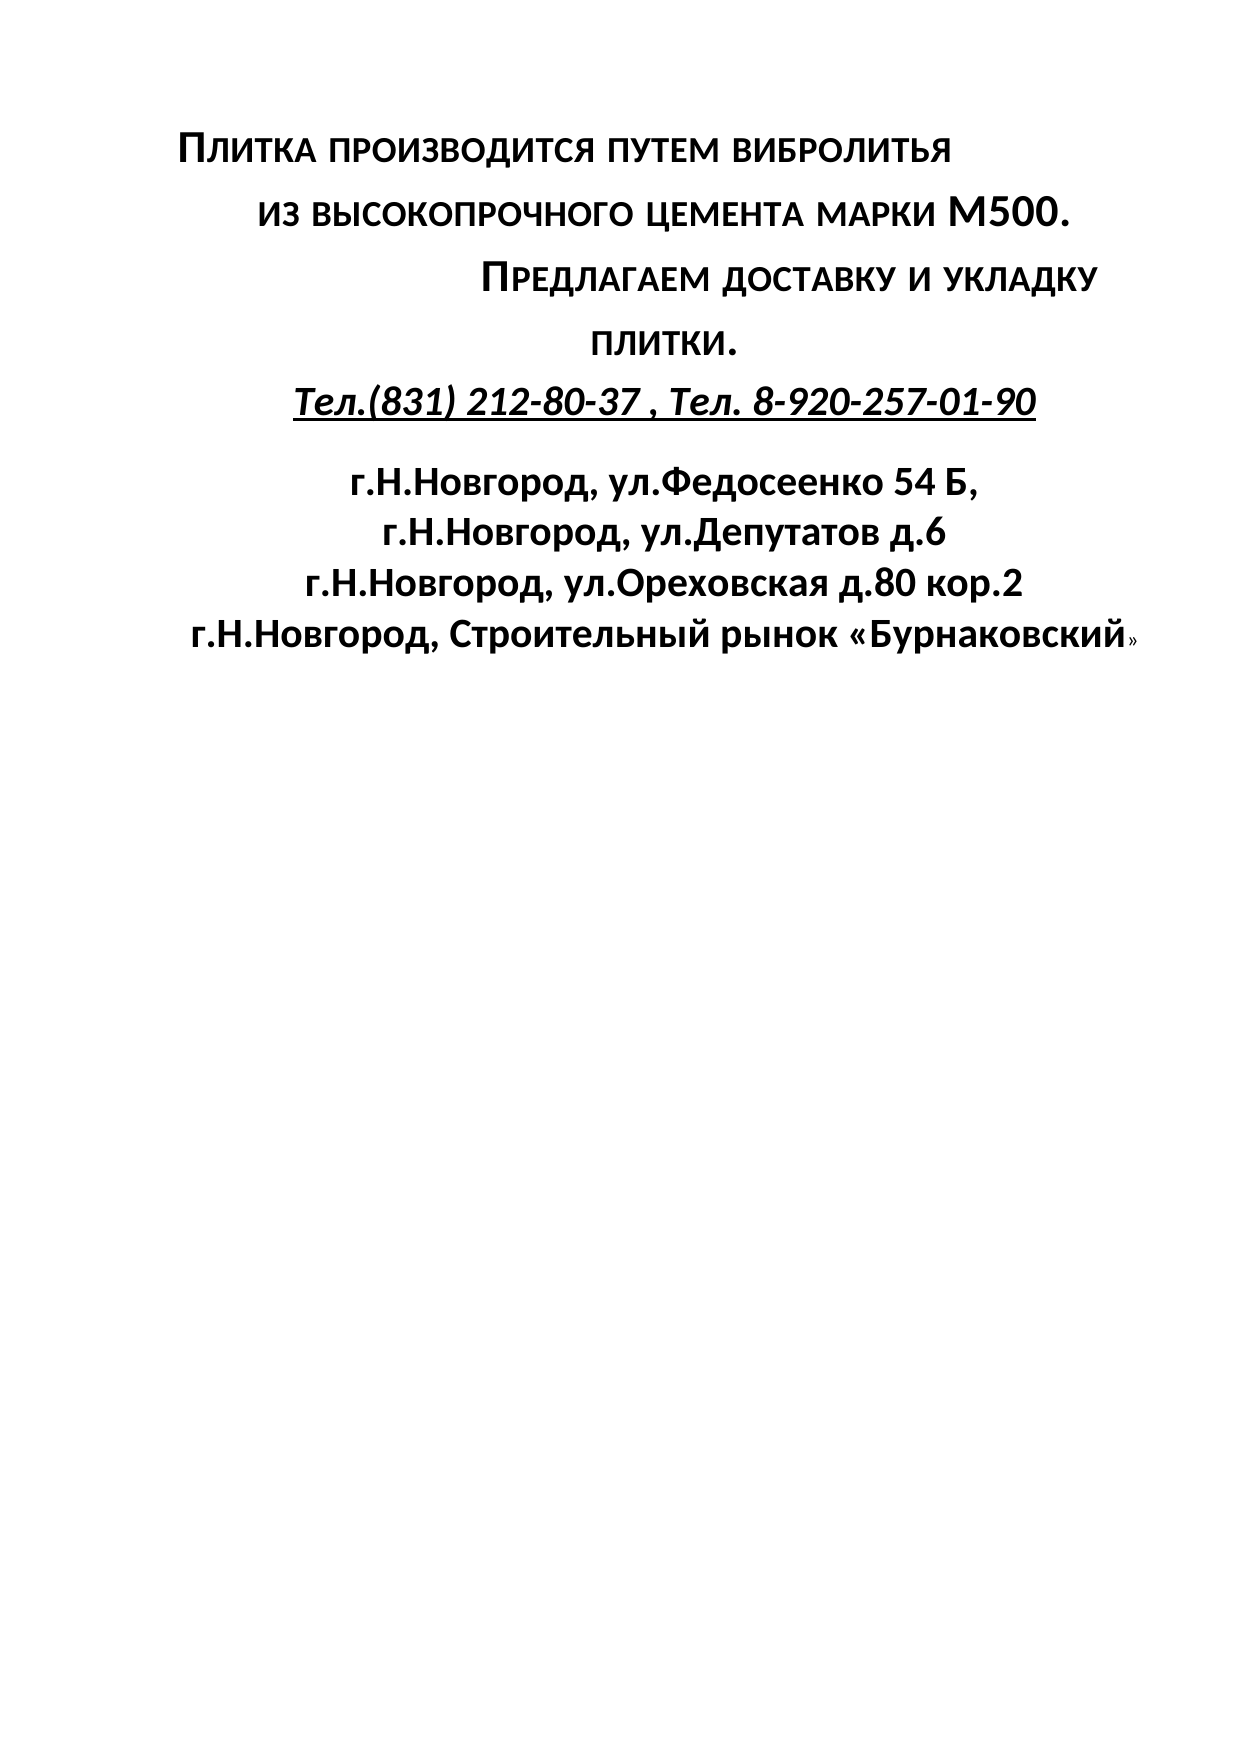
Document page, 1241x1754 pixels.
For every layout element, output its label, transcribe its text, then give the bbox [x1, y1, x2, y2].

text из высокопрочного цемента марки М500. [177, 182, 1152, 238]
text г.Н.Новгород, ул.Федосеенко 54 Б, [177, 454, 1152, 505]
text г.Н.Новгород, ул.Ореховская д.80 кор.2 [177, 556, 1152, 607]
text Предлагаем доставку и укладку плитки. [177, 247, 1152, 367]
text г.Н.Новгород, Строительный рынок «Бурнаковский» [177, 607, 1152, 658]
text г.Н.Новгород, ул.Депутатов д.6 [177, 505, 1152, 556]
text Тел.(831) 212-80-37 , Тел. 8-920-257-01-90 [177, 375, 1152, 426]
text Плитка производится путем вибролитья [177, 118, 1152, 174]
